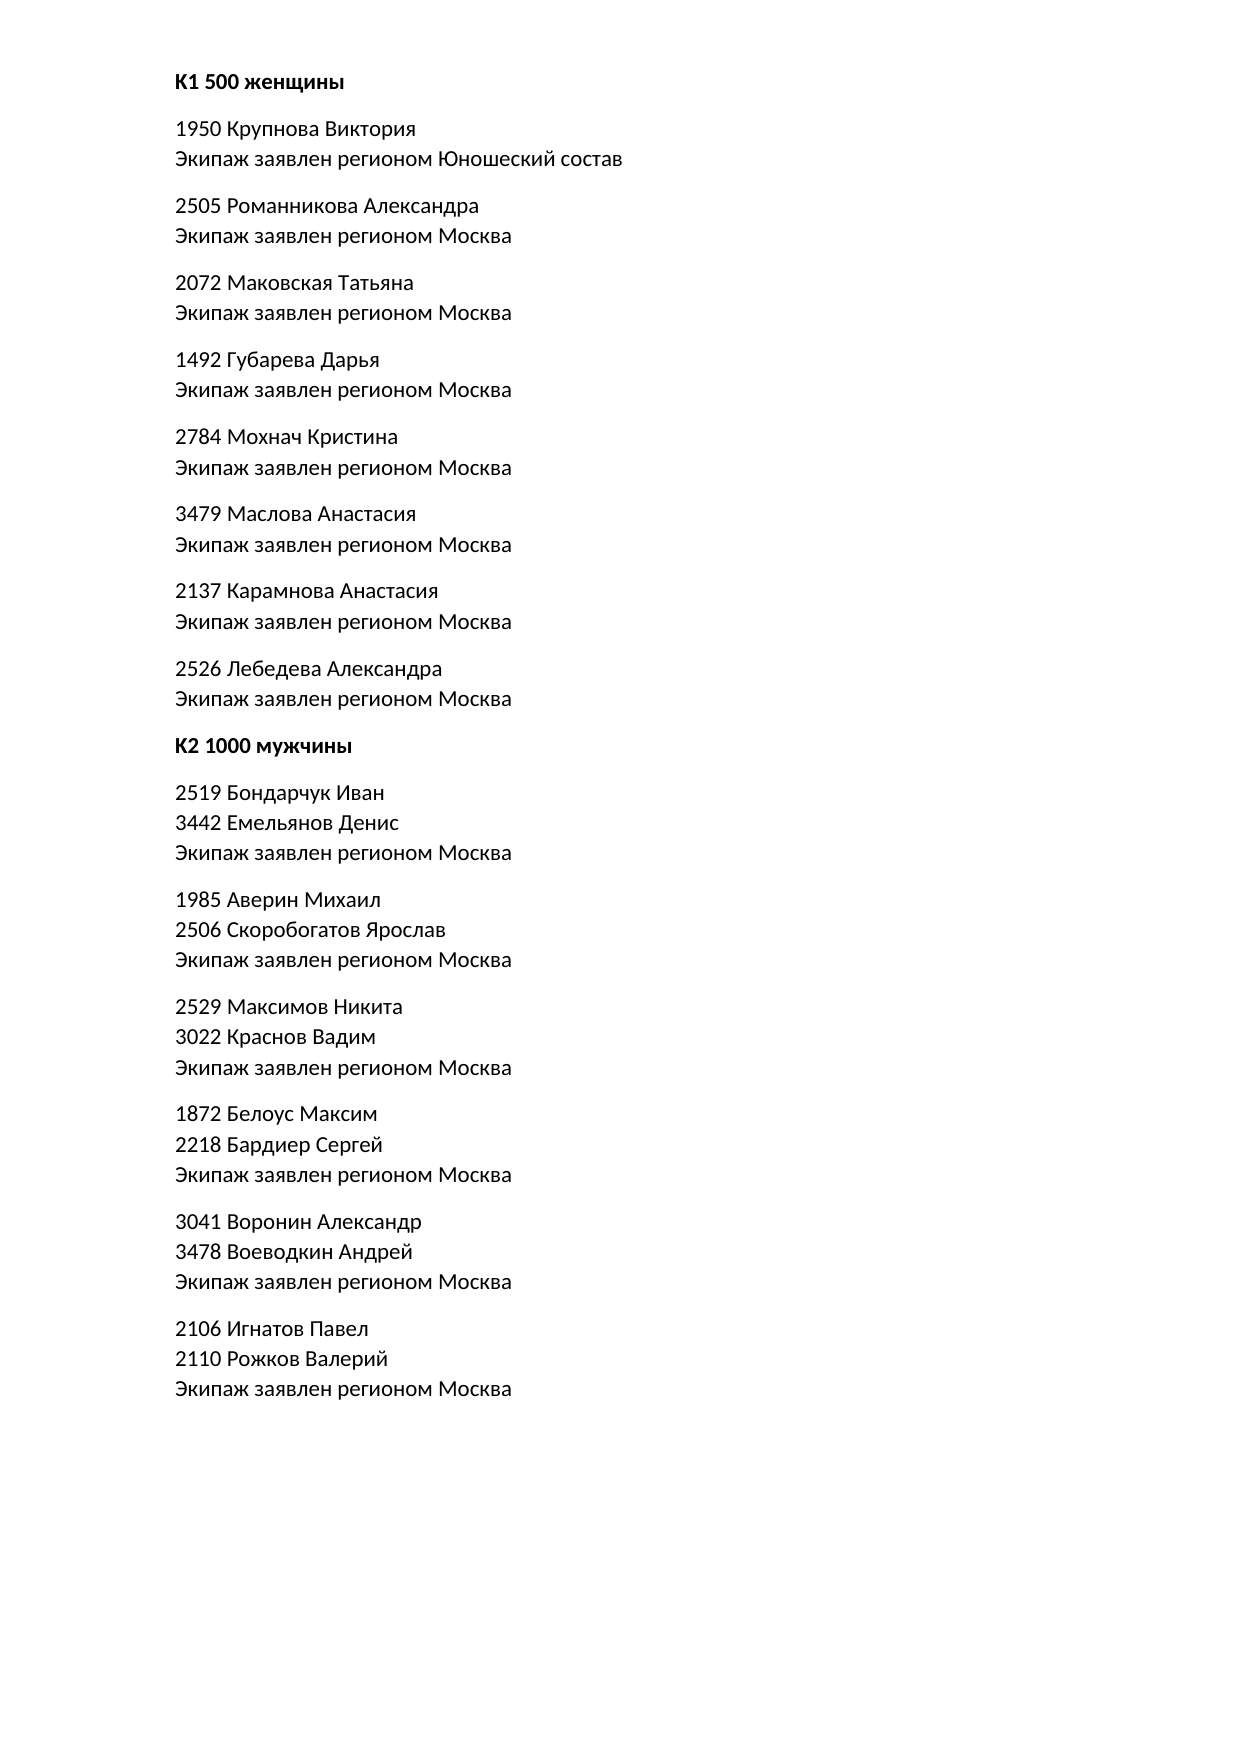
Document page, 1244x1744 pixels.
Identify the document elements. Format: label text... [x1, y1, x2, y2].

text 2526 Лебедева Александра Экипаж заявлен регионом Москва [175, 654, 1158, 712]
text 3479 Маслова Анастасия Экипаж заявлен регионом Москва [175, 499, 1158, 558]
text 1985 Аверин Михаил 2506 Скоробогатов Ярослав Экипаж заявлен регионом Москва [175, 885, 1158, 973]
text 3041 Воронин Александр 3478 Воеводкин Андрей Экипаж заявлен регионом Москва [175, 1207, 1158, 1295]
text 2519 Бондарчук Иван 3442 Емельянов Денис Экипаж заявлен регионом Москва [175, 778, 1158, 866]
text 2137 Карамнова Анастасия Экипаж заявлен регионом Москва [175, 577, 1158, 635]
text 1872 Белоус Максим 2218 Бардиер Сергей Экипаж заявлен регионом Москва [175, 1099, 1158, 1188]
text 2529 Максимов Никита 3022 Краснов Вадим Экипаж заявлен регионом Москва [175, 992, 1158, 1081]
text K1 500 женщины [175, 67, 1158, 95]
text K2 1000 мужчины [175, 731, 1158, 759]
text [175, 1314, 1158, 1402]
text 1492 Губарева Дарья Экипаж заявлен регионом Москва [175, 345, 1158, 403]
text 2784 Мохнач Кристина Экипаж заявлен регионом Москва [175, 422, 1158, 481]
text 1950 Крупнова Виктория Экипаж заявлен регионом Юношеский состав [175, 114, 1158, 172]
text 2072 Маковская Татьяна Экипаж заявлен регионом Москва [175, 268, 1158, 326]
text 2505 Романникова Александра Экипаж заявлен регионом Москва [175, 191, 1158, 249]
